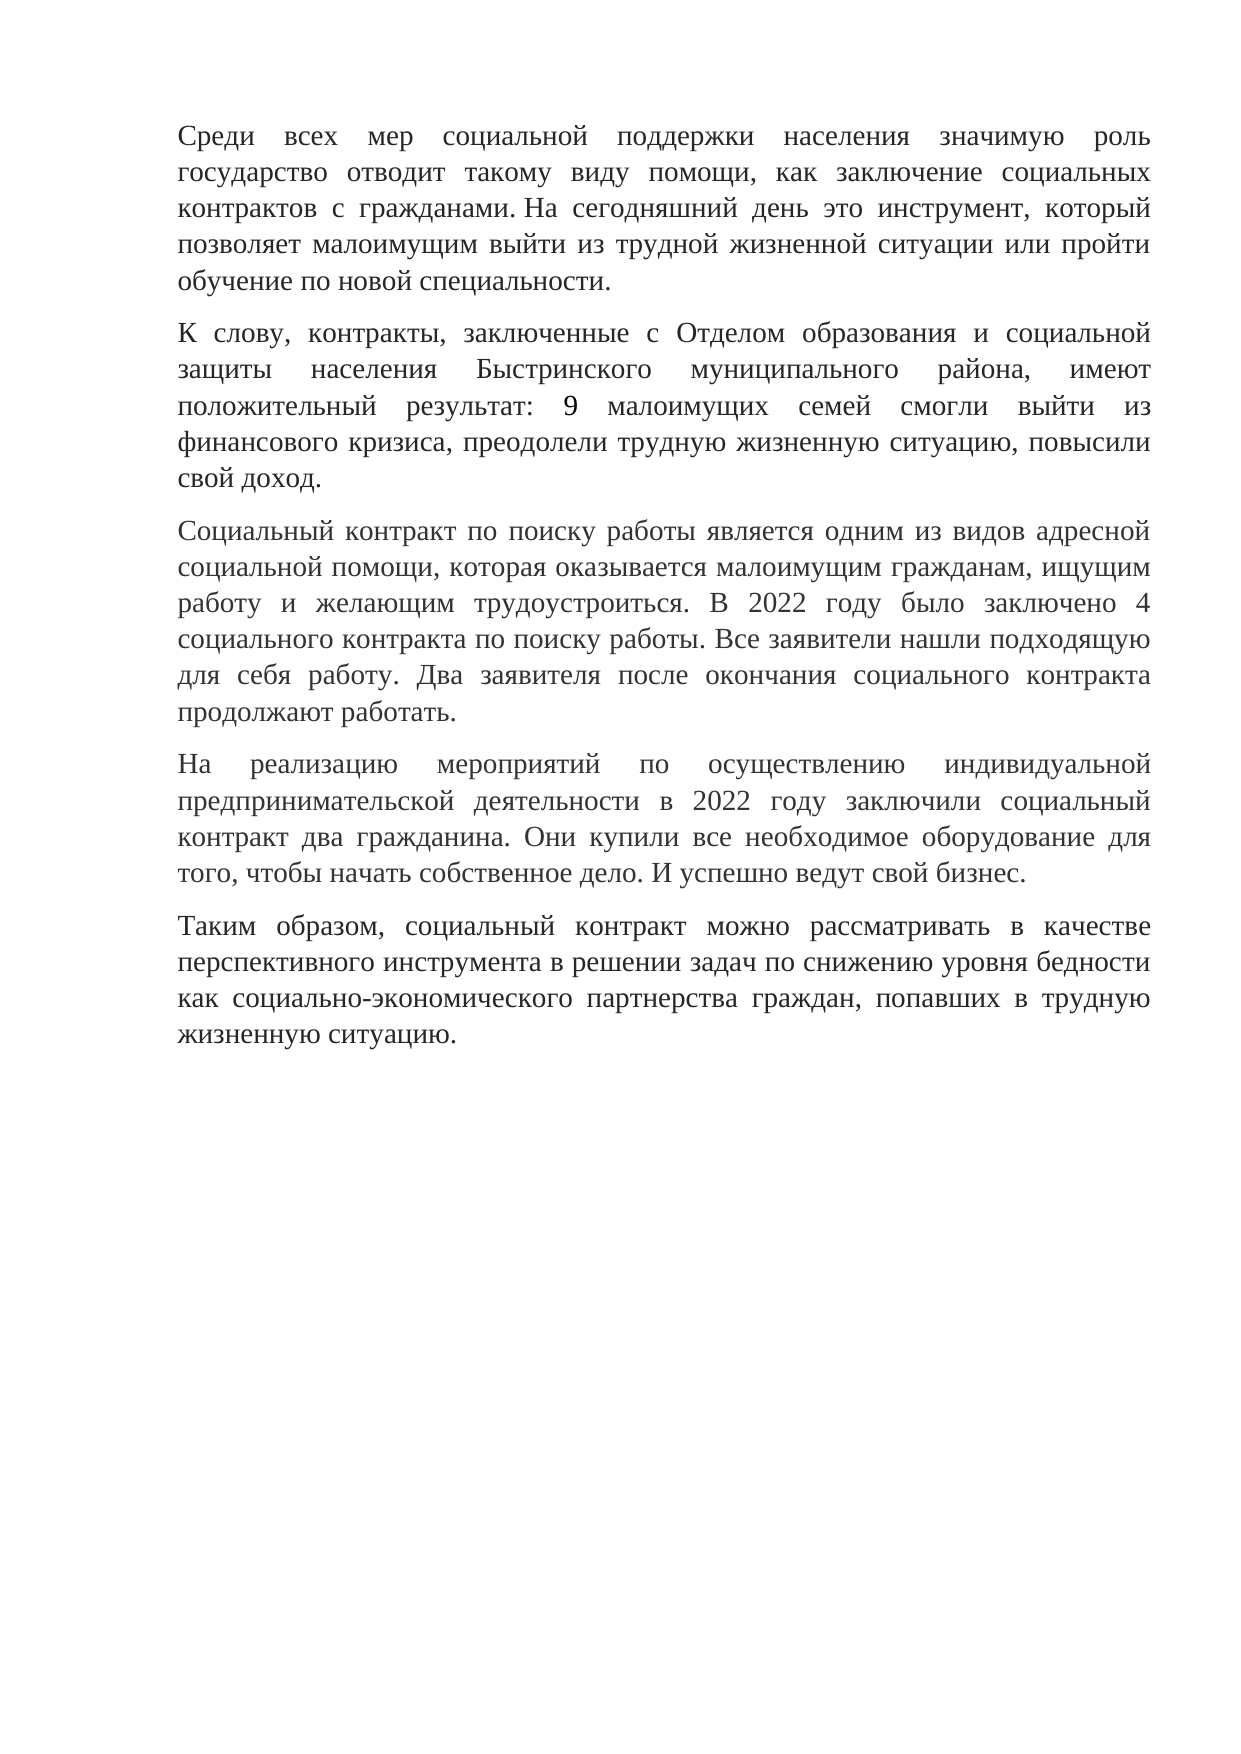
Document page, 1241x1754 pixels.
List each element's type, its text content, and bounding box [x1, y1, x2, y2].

text К слову, контракты, заключенные с Отделом образования и социальной защиты населения Быстринского муниципального района, имеют положительный результат: 9 малоимущих семей смогли выйти из финансового кризиса, преодолели трудную жизненную ситуацию, повысили свой доход. [177, 316, 1152, 494]
text Социальный контракт по поиску работы является одним из видов адресной социальной помощи, которая оказывается малоимущим гражданам, ищущим работу и желающим трудоустроиться. В 2022 году было заключено 4 социального контракта по поиску работы. Все заявители нашли подходящую для себя работу. Два заявителя после окончания социального контракта продолжают работать. [177, 691, 1152, 727]
text Таким образом, социальный контракт можно рассматривать в качестве перспективного инструмента в решении задач по снижению уровня бедности как социально-экономического партнерства граждан, попавших в трудную жизненную ситуацию. [177, 908, 1152, 1050]
text Среди всех мер социальной поддержки населения значимую роль государство отводит такому виду помощи, как заключение социальных контрактов с гражданами. На сегодняшний день это инструмент, который позволяет малоимущим выйти из трудной жизненной ситуации или пройти обучение по новой специальности. [177, 118, 1152, 296]
text На реализацию мероприятий по осуществлению индивидуальной предпринимательской деятельности в 2022 году заключили социальный контракт два гражданина. Они купили все необходимое оборудование для того, чтобы начать собственное дело. И успешно ведут свой бизнес. [177, 852, 1152, 888]
